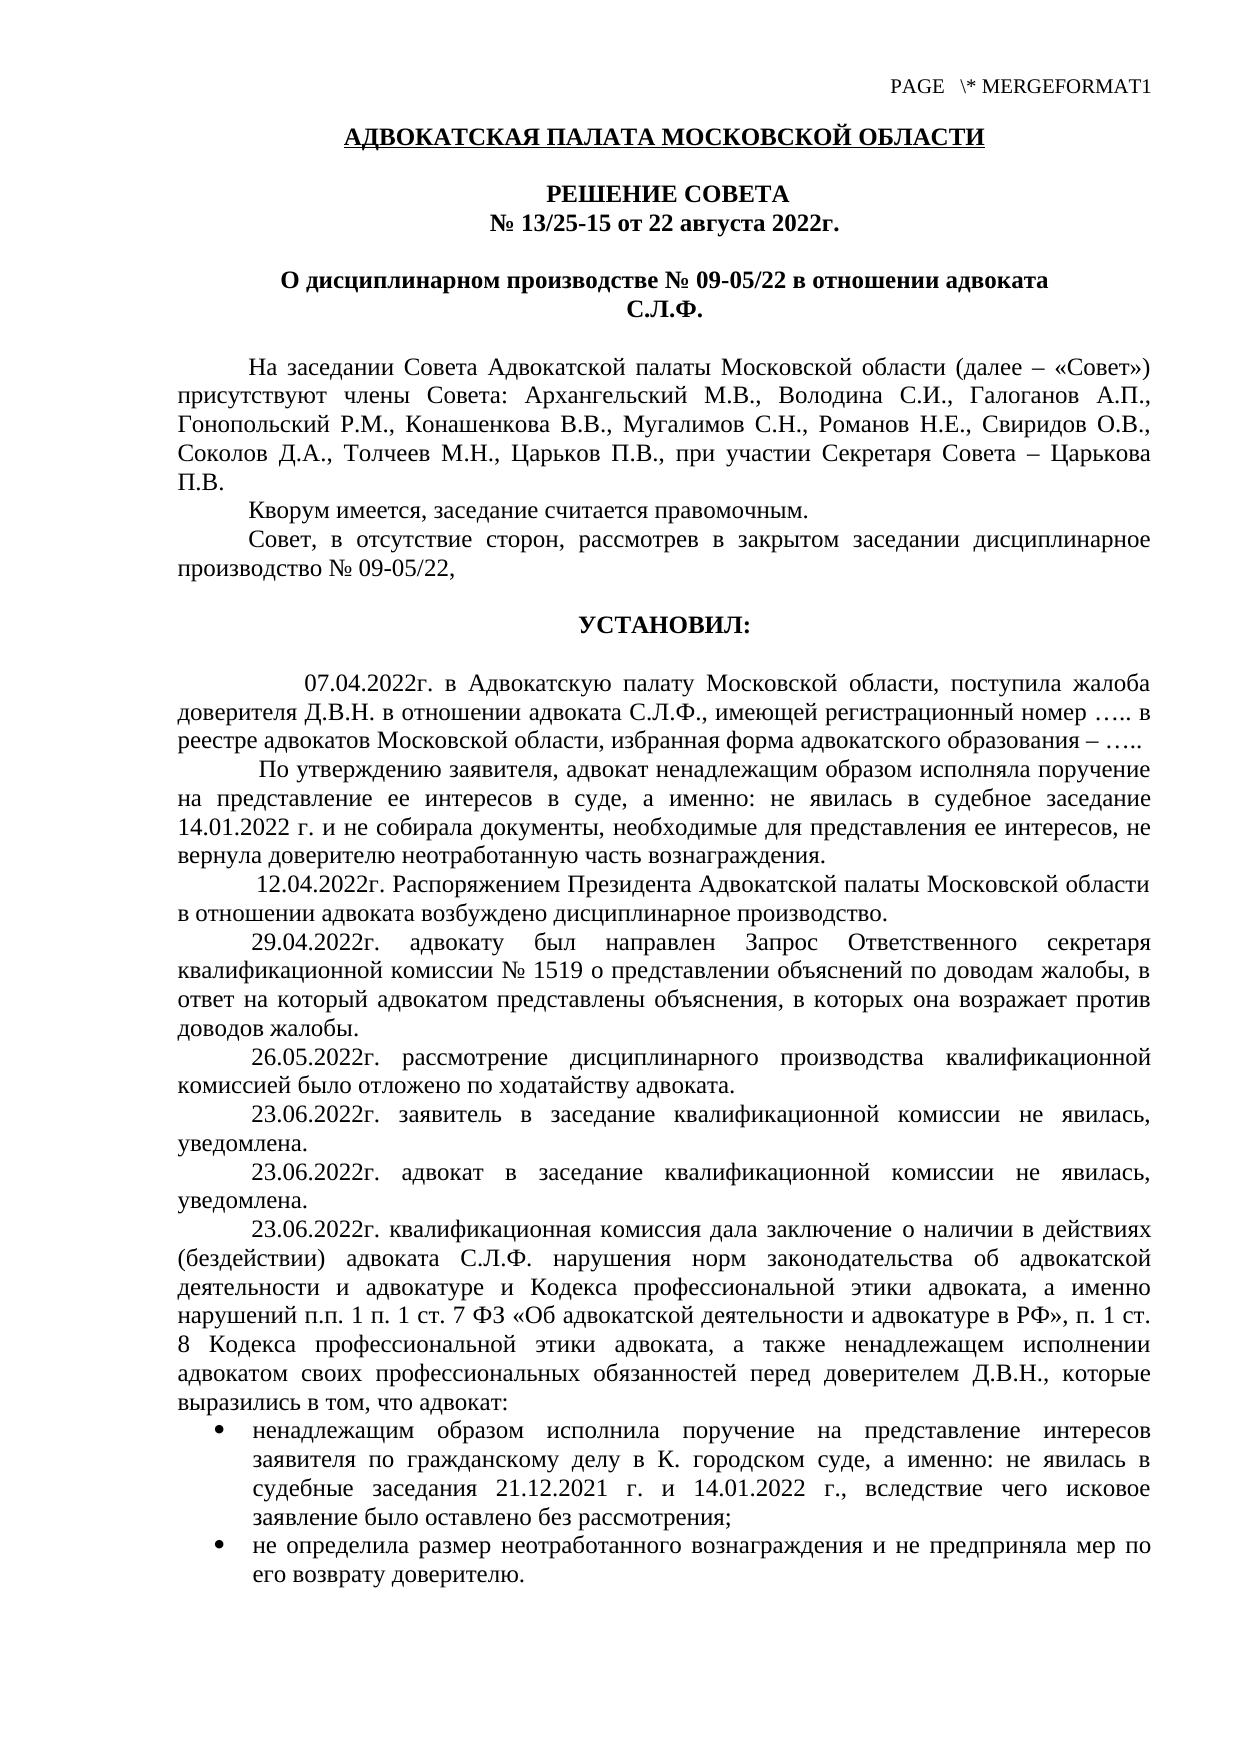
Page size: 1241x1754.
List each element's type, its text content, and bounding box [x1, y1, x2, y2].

text О дисциплинарном производстве № 09-05/22 в отношении адвоката [177, 266, 1152, 294]
text 12.04.2022г. Распоряжением Президента Адвокатской палаты Московской области в отношении адвоката возбуждено дисциплинарное производство. [177, 869, 1152, 927]
text адвокатская палата московской области [177, 122, 1152, 151]
text УСТАНОВИЛ: [177, 611, 1152, 639]
text По утверждению заявителя, адвокат ненадлежащим образом исполняла поручение на представление ее интересов в суде, а именно: не явилась в судебное заседание 14.01.2022 г. и не собирала документы, необходимые для представления ее интересов, не вернула доверителю неотработанную часть вознаграждения. [177, 754, 1152, 869]
text 07.04.2022г. в Адвокатскую палату Московской области, поступила жалоба доверителя Д.В.Н. в отношении адвоката С.Л.Ф., имеющей регистрационный номер ….. в реестре адвокатов Московской области, избранная форма адвокатского образования – ….. [177, 668, 1152, 754]
list ненадлежащим образом исполнила поручение на представление интересов заявителя по гражданскому делу в К. городском суде, а именно: не явилась в судебные заседания 21.12.2021 г. и 14.01.2022 г., вследствие чего исковое заявление было оставлено без рассмотрения; [215, 1416, 1152, 1531]
text 23.06.2022г. адвокат в заседание квалификационной комиссии не явилась, уведомлена. [177, 1157, 1152, 1214]
text На заседании Совета Адвокатской палаты Московской области (далее – «Совет») присутствуют члены Совета: Архангельский М.В., Володина С.И., Галоганов А.П., Гонопольский Р.М., Конашенкова В.В., Мугалимов С.Н., Романов Н.Е., Свиридов О.В., Соколов Д.А., Толчеев М.Н., Царьков П.В., при участии Секретаря Совета – Царькова П.В. [177, 352, 1152, 496]
text 23.06.2022г. квалификационная комиссия дала заключение о наличии в действиях (бездействии) адвоката С.Л.Ф. нарушения норм законодательства об адвокатской деятельности и адвокатуре и Кодекса профессиональной этики адвоката, а именно нарушений п.п. 1 п. 1 ст. 7 ФЗ «Об адвокатской деятельности и адвокатуре в РФ», п. 1 ст. 8 Кодекса профессиональной этики адвоката, а также ненадлежащем исполнении адвокатом своих профессиональных обязанностей перед доверителем Д.В.Н., которые выразились в том, что адвокат: [177, 1214, 1152, 1416]
text 23.06.2022г. заявитель в заседание квалификационной комиссии не явилась, уведомлена. [177, 1099, 1152, 1157]
text 26.05.2022г. рассмотрение дисциплинарного производства квалификационной комиссией было отложено по ходатайству адвоката. [177, 1042, 1152, 1099]
text С.Л.Ф. [177, 294, 1152, 323]
text Решение СОВЕТА [472, 179, 1152, 208]
text Совет, в отсутствие сторон, рассмотрев в закрытом заседании дисциплинарное производство № 09-05/22, [177, 524, 1152, 582]
list не определила размер неотработанного вознаграждения и не предприняла мер по его возврату доверителю. [215, 1531, 1152, 1588]
text № 13/25-15 от 22 августа 2022г. [177, 208, 1152, 237]
text Кворум имеется, заседание считается правомочным. [177, 496, 1152, 524]
text 29.04.2022г. адвокату был направлен Запрос Ответственного секретаря квалификационной комиссии № 1519 о представлении объяснений по доводам жалобы, в ответ на который адвокатом представлены объяснения, в которых она возражает против доводов жалобы. [177, 927, 1152, 1042]
